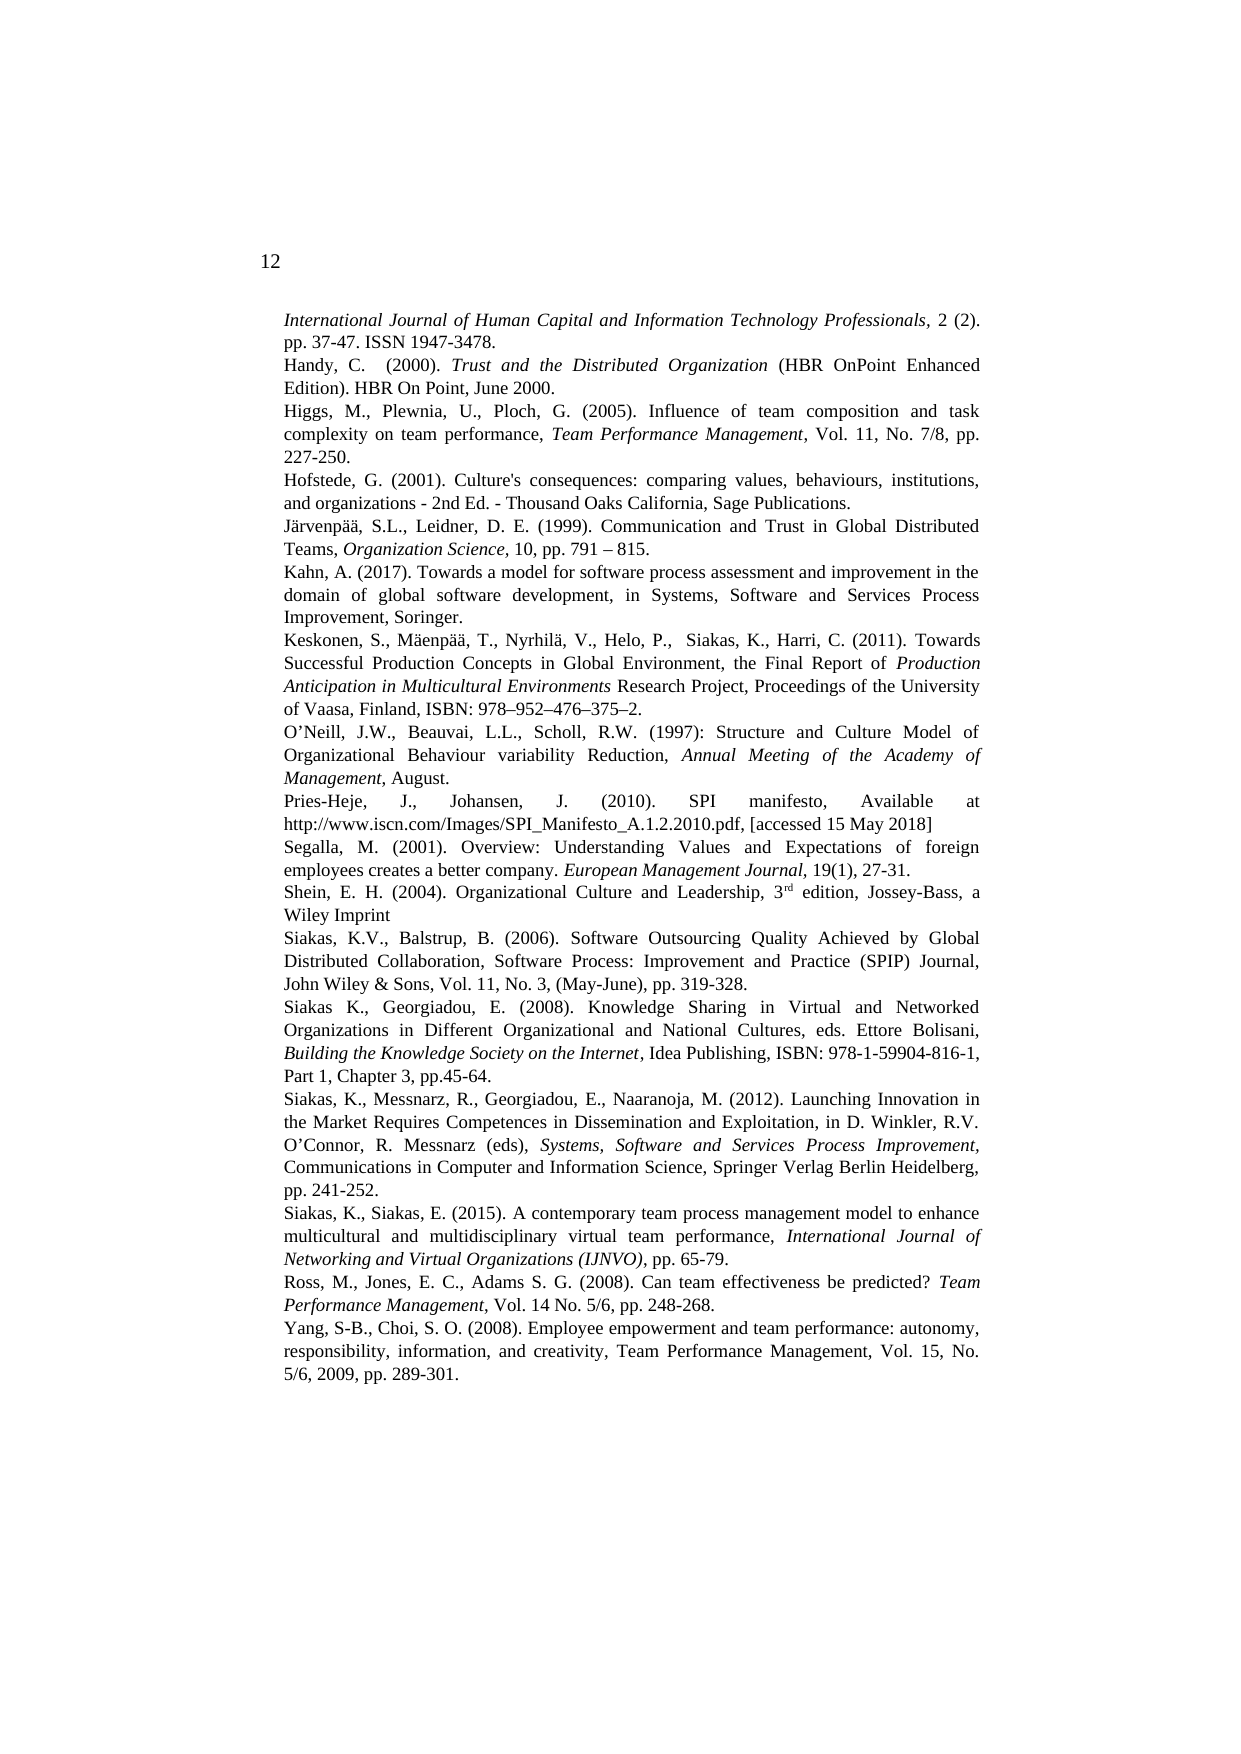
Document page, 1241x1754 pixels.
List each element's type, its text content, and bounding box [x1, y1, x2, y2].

list Segalla, M. (2001). Overview: Understanding Values and Expectations of foreign employees creates a better company. European Management Journal, 19(1), 27-31. [283, 834, 980, 880]
list Ross, M., Jones, E. C., Adams S. G. (2008). Can team effectiveness be predicted? Team Performance Management, Vol. 14 No. 5/6, pp. 248-268. [283, 1269, 980, 1315]
list Siakas, Κ., Messnarz, R., Georgiadou, Ε., Naaranoja, Μ. (2012). Launching Innovation in the Market Requires Competences in Dissemination and Exploitation, in D. Winkler, R.V. O’Connor, R. Messnarz (eds), Systems, Software and Services Process Improvement, Communications in Computer and Information Science, Springer Verlag Berlin Heidelberg, pp. 241-252. [283, 1086, 980, 1201]
list Handy, C. (2000). Trust and the Distributed Organization (HBR OnPoint Enhanced Edition). HBR On Point, June 2000. [283, 353, 980, 399]
list Pries-Heje, J., Johansen, J. (2010). SPI manifesto, Available at http://www.iscn.com/Images/SPI_Manifesto_A.1.2.2010.pdf, [accessed 15 May 2018] [283, 788, 980, 834]
list Shein, E. H. (2004). Organizational Culture and Leadership, 3rd edition, Jossey-Bass, a Wiley Imprint [283, 880, 980, 926]
list Higgs, M., Plewnia, U., Ploch, G. (2005). Influence of team composition and task complexity on team performance, Team Performance Management, Vol. 11, No. 7/8, pp. 227-250. [283, 399, 980, 467]
list Keskonen, S., Mäenpää, T., Nyrhilä, V., Helo, P., Siakas, K., Harri, C. (2011). Towards Successful Production Concepts in Global Environment, the Final Report of Production Anticipation in Multicultural Environments Research Project, Proceedings of the University of Vaasa, Finland, ISBN: 978–952–476–375–2. [283, 628, 980, 719]
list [283, 307, 980, 353]
list Siakas, K.V., Balstrup, B. (2006). Software Outsourcing Quality Achieved by Global Distributed Collaboration, Software Process: Improvement and Practice (SPIP) Journal, John Wiley & Sons, Vol. 11, No. 3, (May-June), pp. 319-328. [283, 926, 980, 994]
list Järvenpää, S.L., Leidner, D. E. (1999). Communication and Trust in Global Distributed Teams, Organization Science, 10, pp. 791 – 815. [283, 513, 980, 559]
list Siakas, K., Siakas, E. (2015). A contemporary team process management model to enhance multicultural and multidisciplinary virtual team performance, International Journal of Networking and Virtual Organizations (IJNVO), pp. 65-79. [283, 1201, 980, 1269]
list O’Neill, J.W., Beauvai, L.L., Scholl, R.W. (1997): Structure and Culture Model of Organizational Behaviour variability Reduction, Annual Meeting of the Academy of Management, August. [283, 719, 980, 788]
list Yang, S-B., Choi, S. O. (2008). Employee empowerment and team performance: autonomy, responsibility, information, and creativity, Team Performance Management, Vol. 15, No. 5/6, 2009, pp. 289-301. [283, 1315, 980, 1384]
list Siakas K., Georgiadou, E. (2008). Knowledge Sharing in Virtual and Networked Organizations in Different Organizational and National Cultures, eds. Ettore Bolisani, Building the Knowledge Society on the Internet, Idea Publishing, ISBN: 978-1-59904-816-1, Part 1, Chapter 3, pp.45-64. [283, 994, 980, 1086]
list Kahn, A. (2017). Towards a model for software process assessment and improvement in the domain of global software development, in Systems, Software and Services Process Improvement, Soringer. [283, 559, 980, 628]
list Hofstede, G. (2001). Culture's consequences: comparing values, behaviours, institutions, and organizations - 2nd Ed. - Thousand Oaks California, Sage Publications. [283, 467, 980, 513]
